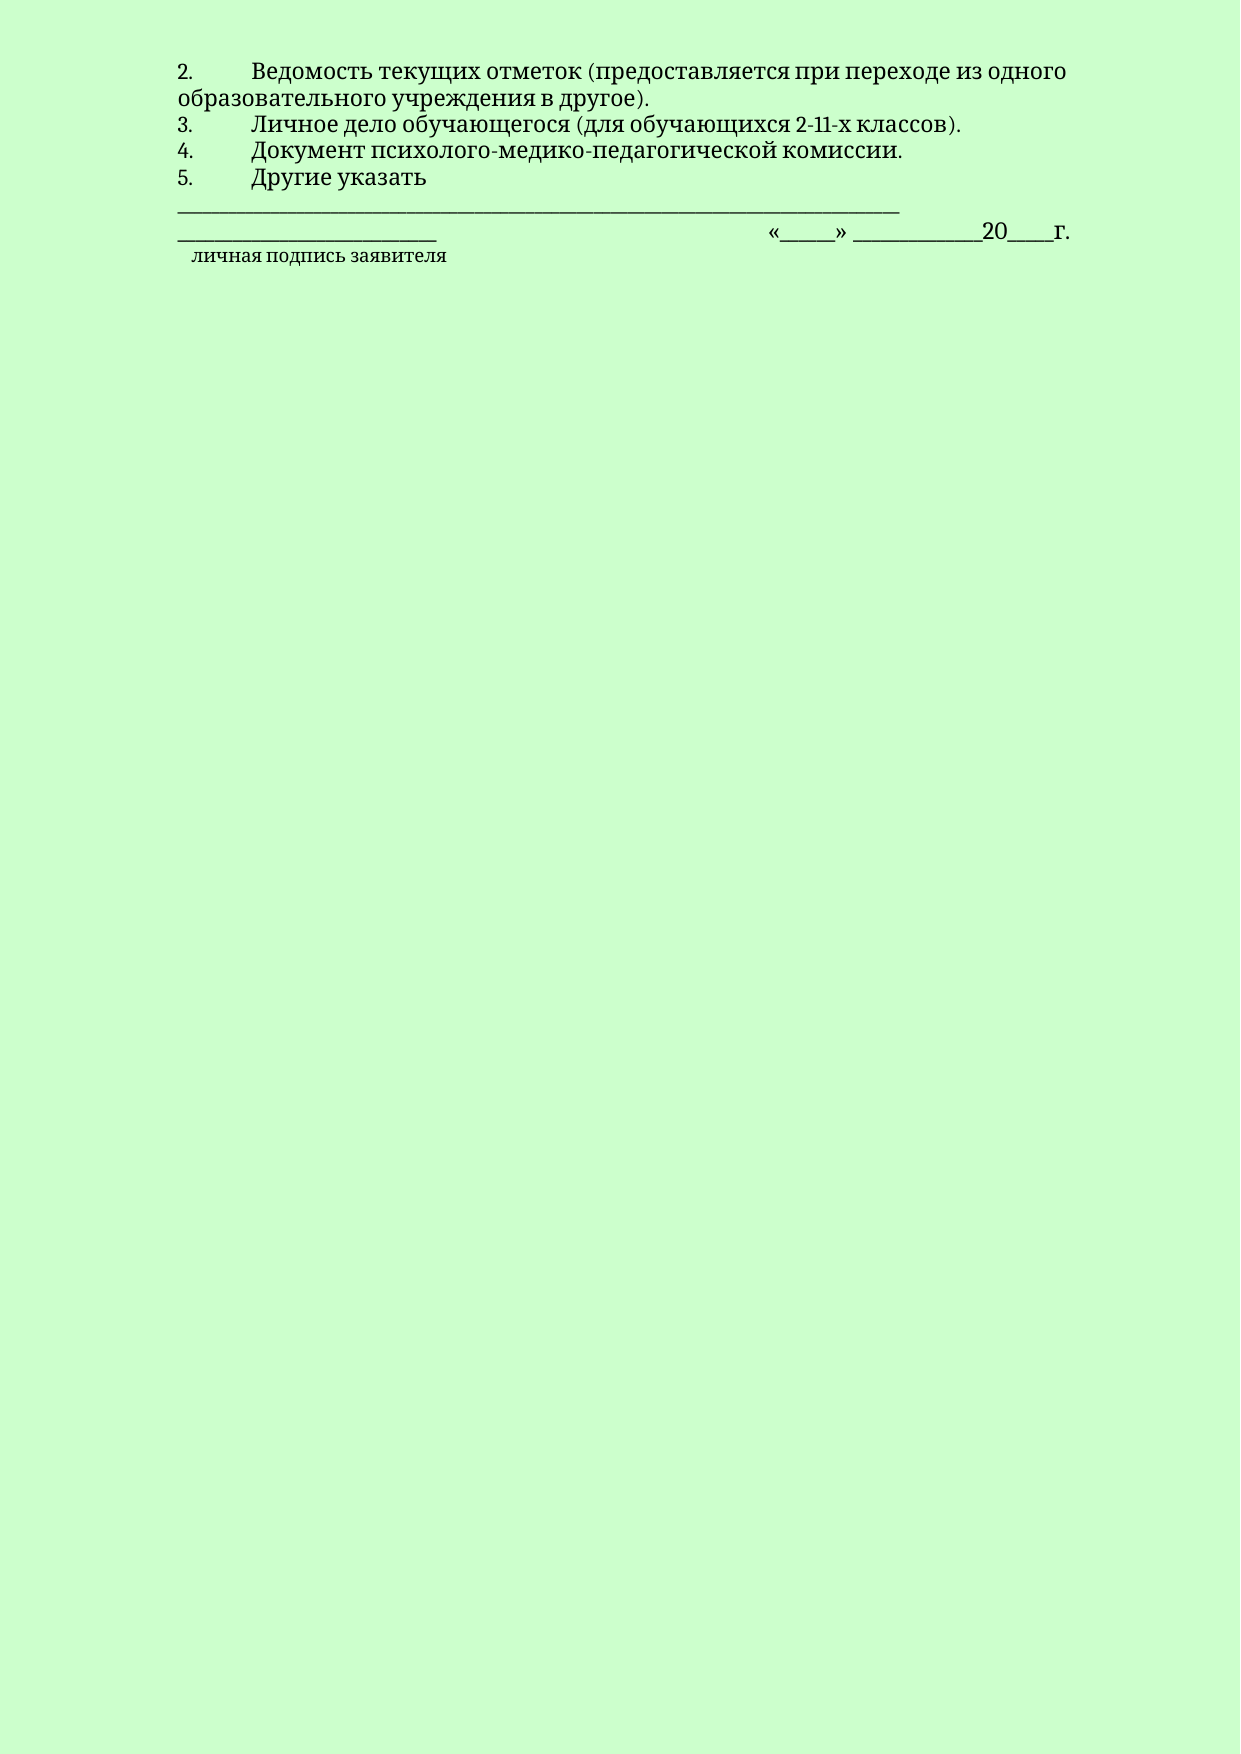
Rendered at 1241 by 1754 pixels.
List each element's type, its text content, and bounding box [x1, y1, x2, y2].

list Ведомость текущих отметок (предоставляется при переходе из одного образовательного учреждения в другое). [177, 59, 1152, 112]
text ____________________________ «______» ______________20_____г. [158, 217, 1152, 246]
list Другие указать _____________________________________________________________________________________ [177, 164, 1152, 217]
text личная подпись заявителя [158, 246, 1152, 268]
list Личное дело обучающегося (для обучающихся 2-11-х классов). [177, 112, 1152, 138]
list Документ психолого-медико-педагогической комиссии. [177, 138, 1152, 164]
